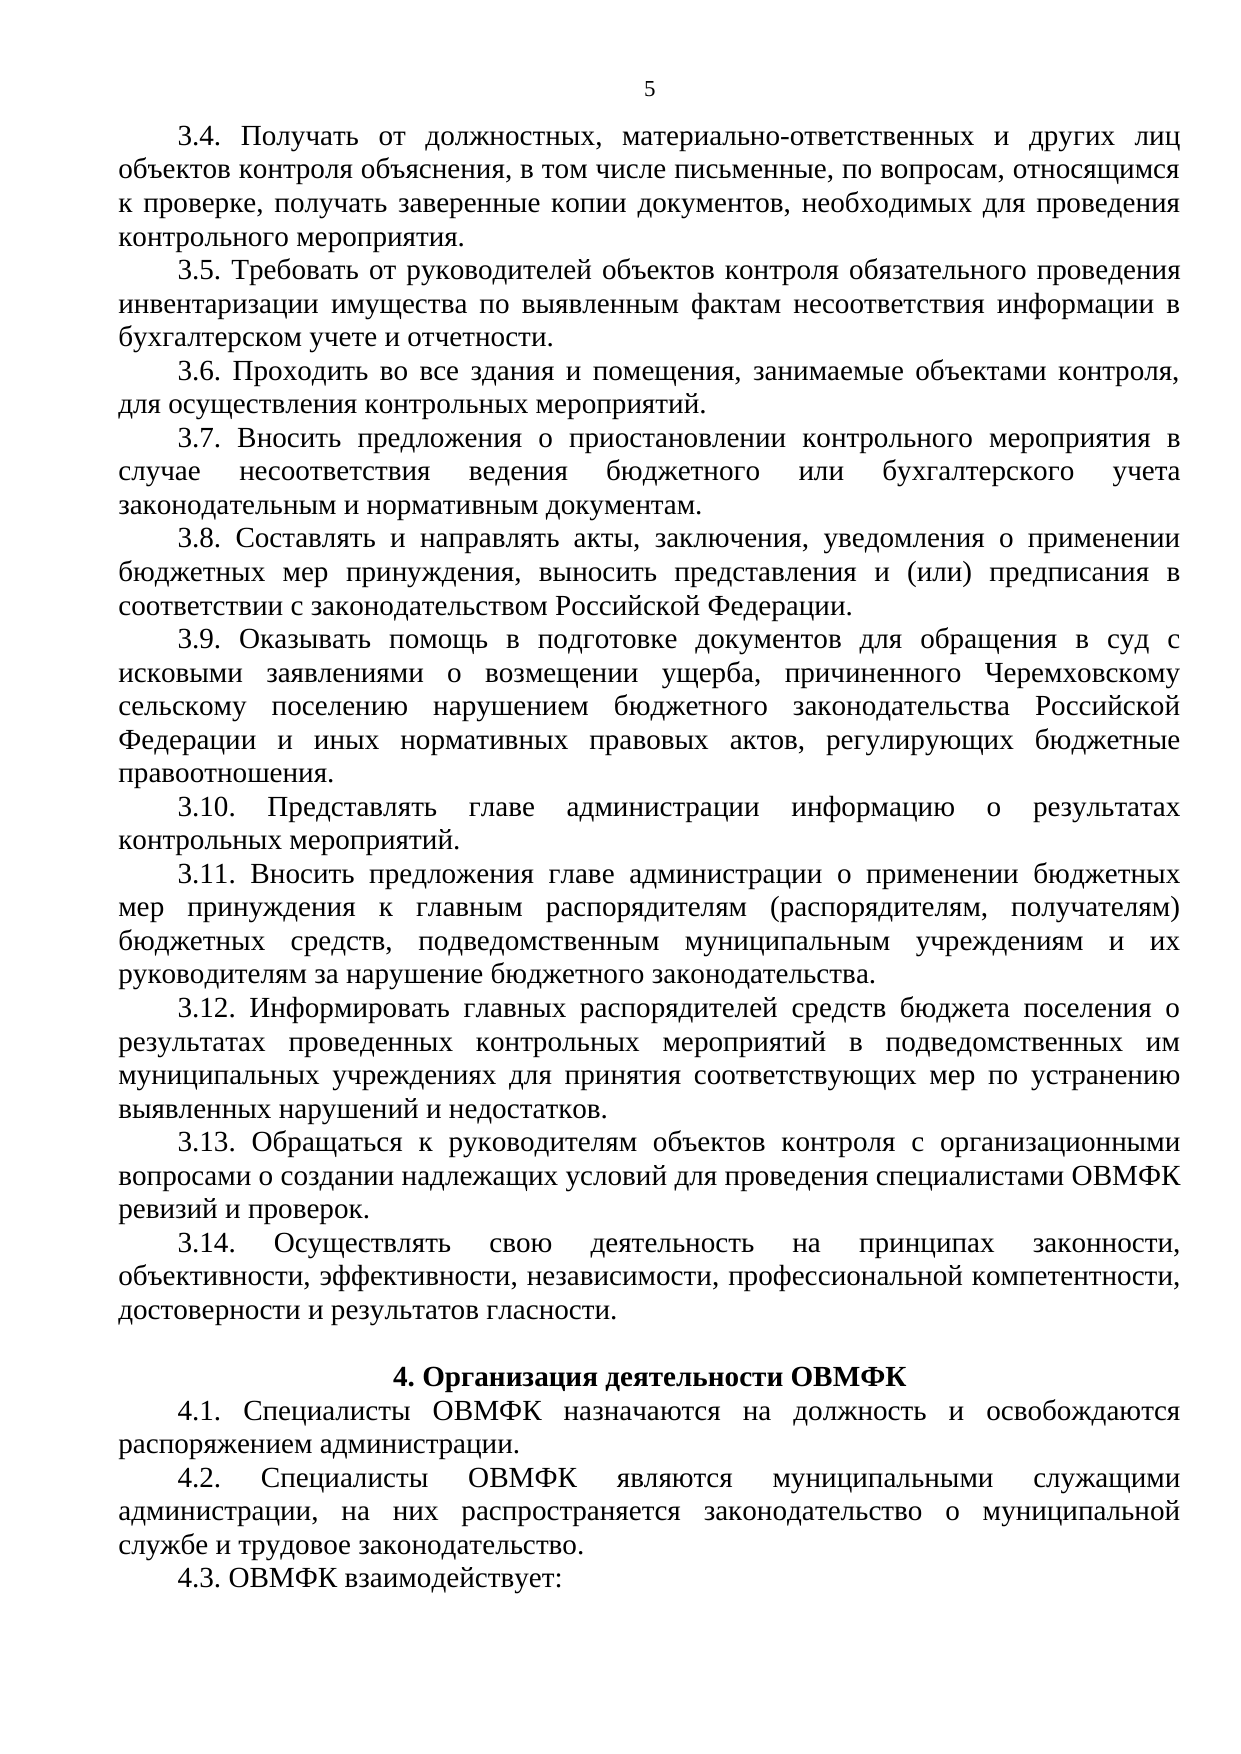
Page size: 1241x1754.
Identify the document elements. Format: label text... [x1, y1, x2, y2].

text 3.8. Составлять и направлять акты, заключения, уведомления о применении бюджетных мер принуждения, выносить представления и (или) предписания в соответствии с законодательством Российской Федерации. [118, 521, 1181, 621]
text 3.9. Оказывать помощь в подготовке документов для обращения в суд с исковыми заявлениями о возмещении ущерба, причиненного Черемховскому сельскому поселению нарушением бюджетного законодательства Российской Федерации и иных нормативных правовых актов, регулирующих бюджетные правоотношения. [118, 621, 1181, 789]
text 3.14. Осуществлять свою деятельность на принципах законности, объективности, эффективности, независимости, профессиональной компетентности, достоверности и результатов гласности. [118, 1225, 1181, 1326]
text 3.5. Требовать от руководителей объектов контроля обязательного проведения инвентаризации имущества по выявленным фактам несоответствия информации в бухгалтерском учете и отчетности. [118, 252, 1181, 353]
text 3.6. Проходить во все здания и помещения, занимаемые объектами контроля, для осуществления контрольных мероприятий. [118, 353, 1181, 420]
text 3.10. Представлять главе администрации информацию о результатах контрольных мероприятий. [118, 789, 1181, 856]
text 4.2. Специалисты ОВМФК являются муниципальными служащими администрации, на них распространяется законодательство о муниципальной службе и трудовое законодательство. [118, 1460, 1181, 1560]
text 3.7. Вносить предложения о приостановлении контрольного мероприятия в случае несоответствия ведения бюджетного или бухгалтерского учета законодательным и нормативным документам. [118, 420, 1181, 521]
text 3.4. Получать от должностных, материально-ответственных и других лиц объектов контроля объяснения, в том числе письменные, по вопросам, относящимся к проверке, получать заверенные копии документов, необходимых для проведения контрольного мероприятия. [118, 118, 1181, 252]
text 4. Организация деятельности ОВМФК [118, 1359, 1181, 1393]
text 3.11. Вносить предложения главе администрации о применении бюджетных мер принуждения к главным распорядителям (распорядителям, получателям) бюджетных средств, подведомственным муниципальным учреждениям и их руководителям за нарушение бюджетного законодательства. [118, 856, 1181, 990]
text 4.3. ОВМФК взаимодействует: [118, 1560, 1181, 1594]
text 3.12. Информировать главных распорядителей средств бюджета поселения о результатах проведенных контрольных мероприятий в подведомственных им муниципальных учреждениях для принятия соответствующих мер по устранению выявленных нарушений и недостатков. [118, 990, 1181, 1124]
text 4.1. Специалисты ОВМФК назначаются на должность и освобождаются распоряжением администрации. [118, 1393, 1181, 1460]
text 3.13. Обращаться к руководителям объектов контроля с организационными вопросами о создании надлежащих условий для проведения специалистами ОВМФК ревизий и проверок. [118, 1124, 1181, 1225]
